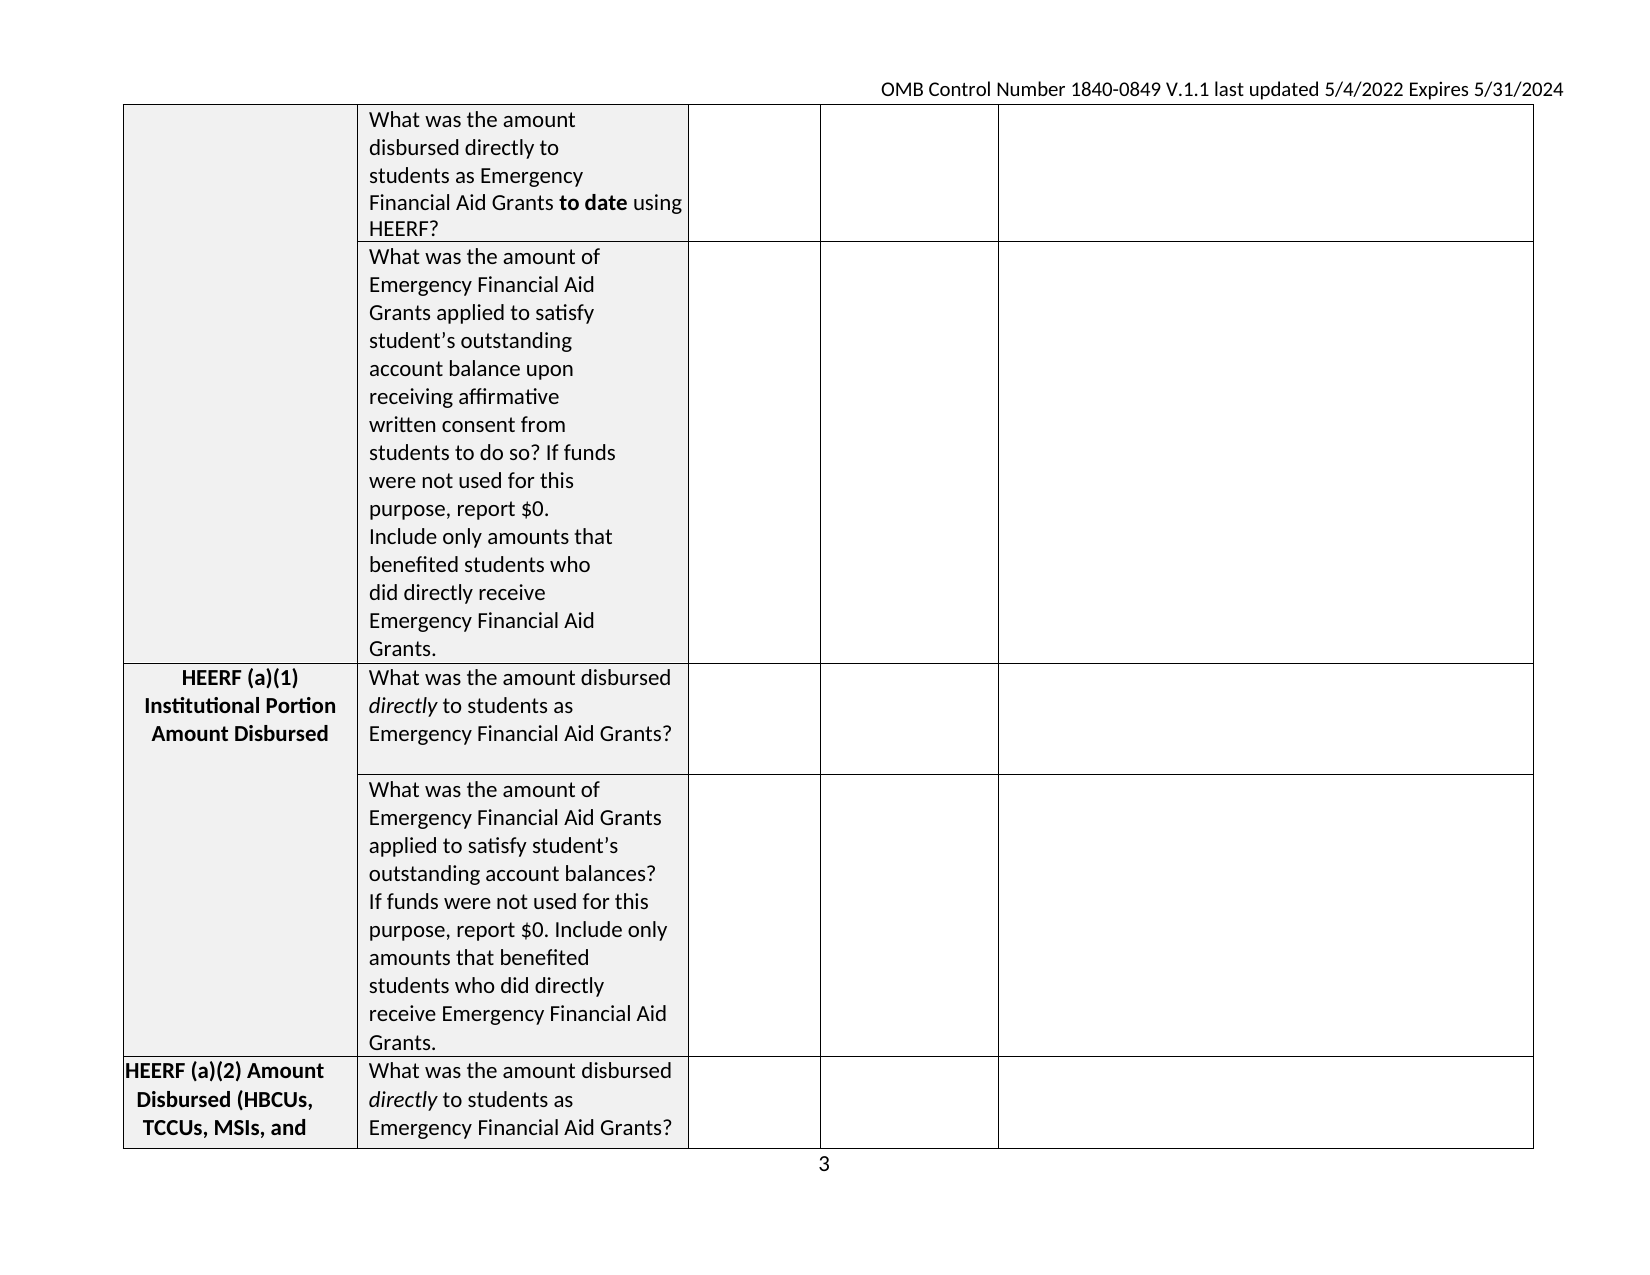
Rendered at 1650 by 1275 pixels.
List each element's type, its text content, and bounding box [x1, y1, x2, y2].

table_cell [821, 775, 998, 1056]
table_cell [821, 242, 998, 662]
table_cell [821, 1057, 998, 1148]
table_cell [821, 664, 998, 774]
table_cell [124, 1057, 357, 1148]
table_cell [689, 664, 820, 774]
table_cell [999, 664, 1533, 774]
table_cell [999, 775, 1533, 1056]
table_cell [999, 105, 1533, 241]
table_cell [124, 105, 357, 662]
table_cell [999, 242, 1533, 662]
table_cell [689, 1057, 820, 1148]
table_cell What was the amount disbursed directly to students as Emergency Financial Aid Grants? [358, 664, 688, 774]
table_cell [689, 775, 820, 1056]
table_cell [999, 1057, 1533, 1148]
table_cell [689, 105, 820, 241]
table_cell HEERF (a)(1) Institutional Portion Amount Disbursed [124, 664, 357, 1056]
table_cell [358, 1057, 688, 1148]
table_cell What was the amount of Emergency Financial Aid Grants applied to satisfy student’s outstanding account balance upon receiving affirmative written consent from students to do so? If funds were not used for this purpose, report $0. Include only amounts that benefited students who did directly receive Emergency Financial Aid Grants. [358, 242, 688, 662]
table_cell What was the amount disbursed directly to students as Emergency Financial Aid Grants to date using HEERF? [358, 105, 688, 241]
table_cell [821, 105, 998, 241]
table_cell [689, 242, 820, 662]
